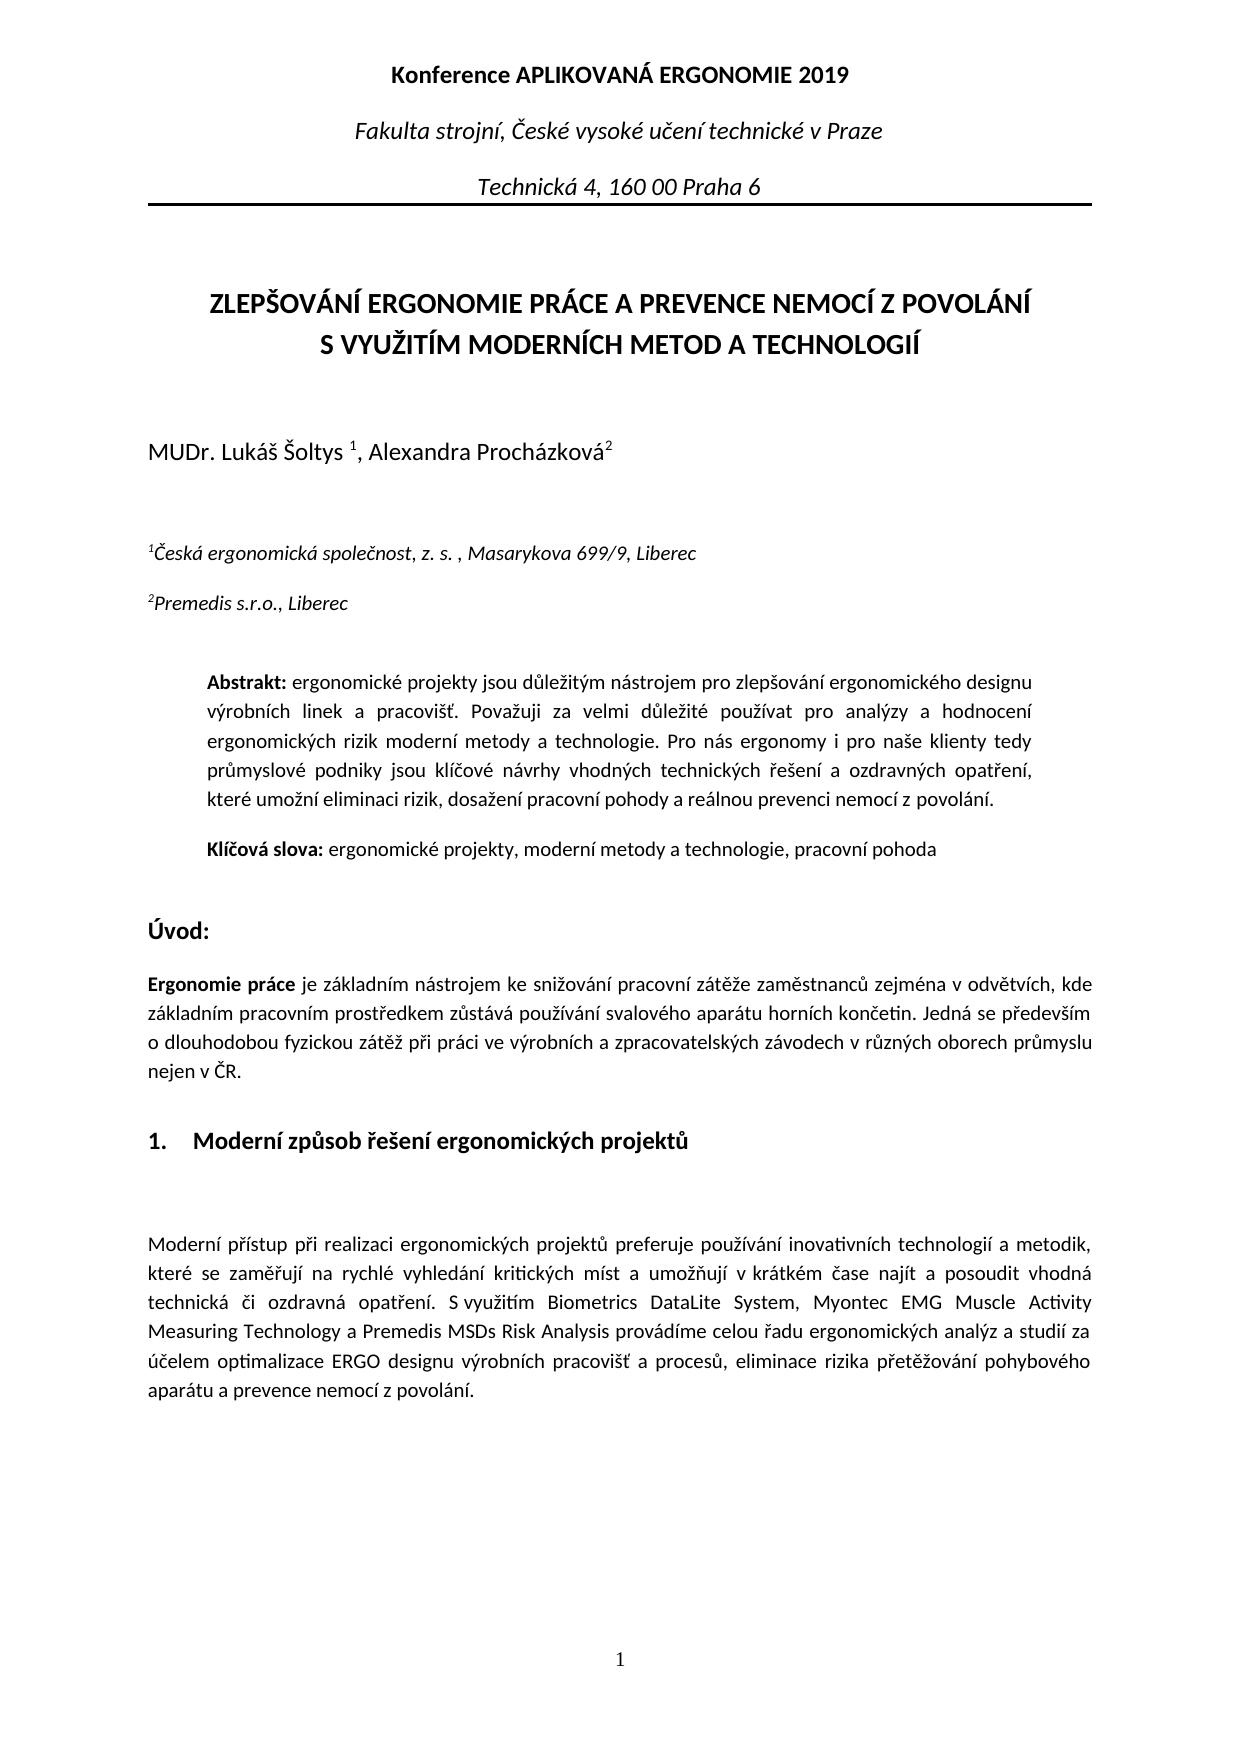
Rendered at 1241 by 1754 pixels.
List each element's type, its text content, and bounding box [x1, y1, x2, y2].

text 2Premedis s.r.o., Liberec [148, 590, 1092, 616]
subtitle Úvod: [148, 915, 1092, 946]
text Abstrakt: ergonomické projekty jsou důležitým nástrojem pro zlepšování ergonomického designu výrobních linek a pracovišť. Považuji za velmi důležité používat pro analýzy a hodnocení ergonomických rizik moderní metody a technologie. Pro nás ergonomy i pro naše klienty tedy průmyslové podniky jsou klíčové návrhy vhodných technických řešení a ozdravných opatření, které umožní eliminaci rizik, dosažení pracovní pohody a reálnou prevenci nemocí z povolání. [207, 669, 1033, 812]
text 1Česká ergonomická společnost, z. s. , Masarykova 699/9, Liberec [148, 540, 1092, 566]
text Ergonomie práce je základním nástrojem ke snižování pracovní zátěže zaměstnanců zejména v odvětvích, kde základním pracovním prostředkem zůstává používání svalového aparátu horních končetin. Jedná se především o dlouhodobou fyzickou zátěž při práci ve výrobních a zpracovatelských závodech v různých oborech průmyslu nejen v ČR. [148, 971, 1092, 1084]
subtitle Moderní způsob řešení ergonomických projektů [148, 1125, 1092, 1156]
text MUDr. Lukáš Šoltys 1, Alexandra Procházková2 [148, 436, 1092, 467]
text Moderní přístup při realizaci ergonomických projektů preferuje používání inovativních technologií a metodik, které se zaměřují na rychlé vyhledání kritických míst a umožňují v krátkém čase najít a posoudit vhodná technická či ozdravná opatření. S využitím Biometrics DataLite System, Myontec EMG Muscle Activity Measuring Technology a Premedis MSDs Risk Analysis provádíme celou řadu ergonomických analýz a studií za účelem optimalizace ERGO designu výrobních pracovišť a procesů, eliminace rizika přetěžování pohybového aparátu a prevence nemocí z povolání. [148, 1231, 1092, 1402]
text ZLEPŠOVÁNÍ ERGONOMIE PRÁCE A PREVENCE NEMOCÍ Z POVOLÁNÍ S VYUŽITÍM MODERNÍCH METOD A TECHNOLOGIÍ [148, 285, 1092, 362]
text Klíčová slova: ergonomické projekty, moderní metody a technologie, pracovní pohoda [207, 836, 1033, 862]
